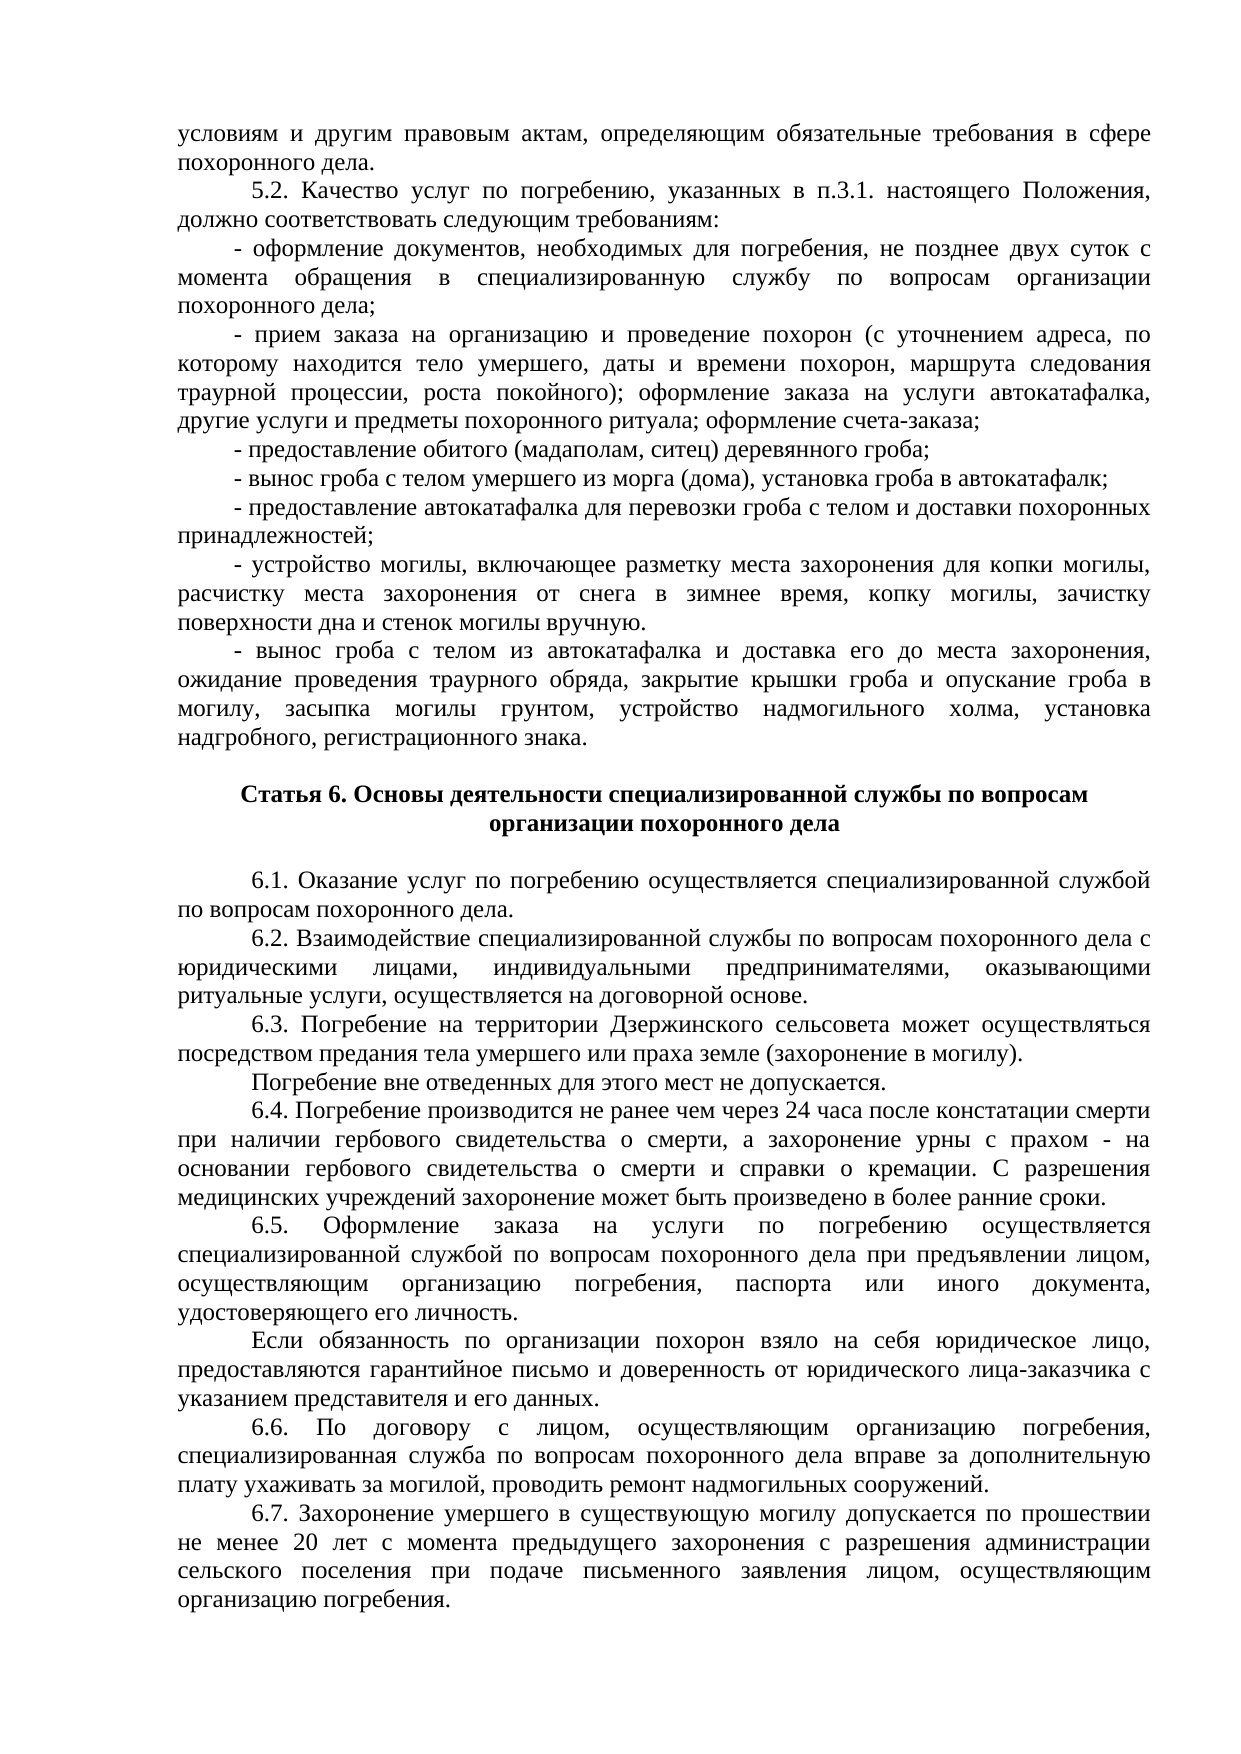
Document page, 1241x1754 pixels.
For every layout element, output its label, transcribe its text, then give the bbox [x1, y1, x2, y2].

text 6.4. Погребение производится не ранее чем через 24 часа после констатации смерти при наличии гербового свидетельства о смерти, а захоронение урны с прахом - на основании гербового свидетельства о смерти и справки о кремации. С разрешения медицинских учреждений захоронение может быть произведено в более ранние сроки. [177, 1096, 1152, 1211]
text 6.7. Захоронение умершего в существующую могилу допускается по прошествии не менее 20 лет с момента предыдущего захоронения с разрешения администрации сельского поселения при подаче письменного заявления лицом, осуществляющим организацию погребения. [177, 1498, 1152, 1613]
text - предоставление автокатафалка для перевозки гроба с телом и доставки похоронных принадлежностей; [177, 492, 1152, 549]
text - оформление документов, необходимых для погребения, не позднее двух суток с момента обращения в специализированную службу по вопросам организации похоронного дела; [177, 233, 1152, 319]
text - устройство могилы, включающее разметку места захоронения для копки могилы, расчистку места захоронения от снега в зимнее время, копку могилы, зачистку поверхности дна и стенок могилы вручную. [177, 549, 1152, 636]
text 5.2. Качество услуг по погребению, указанных в п.3.1. настоящего Положения, должно соответствовать следующим требованиям: [177, 176, 1152, 233]
text - вынос гроба с телом умершего из морга (дома), установка гроба в автокатафалк; [177, 463, 1152, 492]
text 6.5. Оформление заказа на услуги по погребению осуществляется специализированной службой по вопросам похоронного дела при предъявлении лицом, осуществляющим организацию погребения, паспорта или иного документа, удостоверяющего его личность. [177, 1211, 1152, 1326]
text Статья 6. Основы деятельности специализированной службы по вопросам организации похоронного дела [177, 779, 1152, 837]
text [177, 118, 1152, 176]
text - предоставление обитого (мадаполам, ситец) деревянного гроба; [177, 434, 1152, 463]
text - прием заказа на организацию и проведение похорон (с уточнением адреса, по которому находится тело умершего, даты и времени похорон, маршрута следования траурной процессии, роста покойного); оформление заказа на услуги автокатафалка, другие услуги и предметы похоронного ритуала; оформление счета-заказа; [177, 319, 1152, 434]
text 6.2. Взаимодействие специализированной службы по вопросам похоронного дела с юридическими лицами, индивидуальными предпринимателями, оказывающими ритуальные услуги, осуществляется на договорной основе. [177, 923, 1152, 1009]
text Погребение вне отведенных для этого мест не допускается. [177, 1067, 1152, 1096]
text 6.3. Погребение на территории Дзержинского сельсовета может осуществляться посредством предания тела умершего или праха земле (захоронение в могилу). [177, 1009, 1152, 1067]
text 6.1. Оказание услуг по погребению осуществляется специализированной службой по вопросам похоронного дела. [177, 866, 1152, 923]
text - вынос гроба с телом из автокатафалка и доставка его до места захоронения, ожидание проведения траурного обряда, закрытие крышки гроба и опускание гроба в могилу, засыпка могилы грунтом, устройство надмогильного холма, установка надгробного, регистрационного знака. [177, 636, 1152, 751]
text Если обязанность по организации похорон взяло на себя юридическое лицо, предоставляются гарантийное письмо и доверенность от юридического лица-заказчика с указанием представителя и его данных. [177, 1326, 1152, 1412]
text 6.6. По договору с лицом, осуществляющим организацию погребения, специализированная служба по вопросам похоронного дела вправе за дополнительную плату ухаживать за могилой, проводить ремонт надмогильных сооружений. [177, 1412, 1152, 1498]
